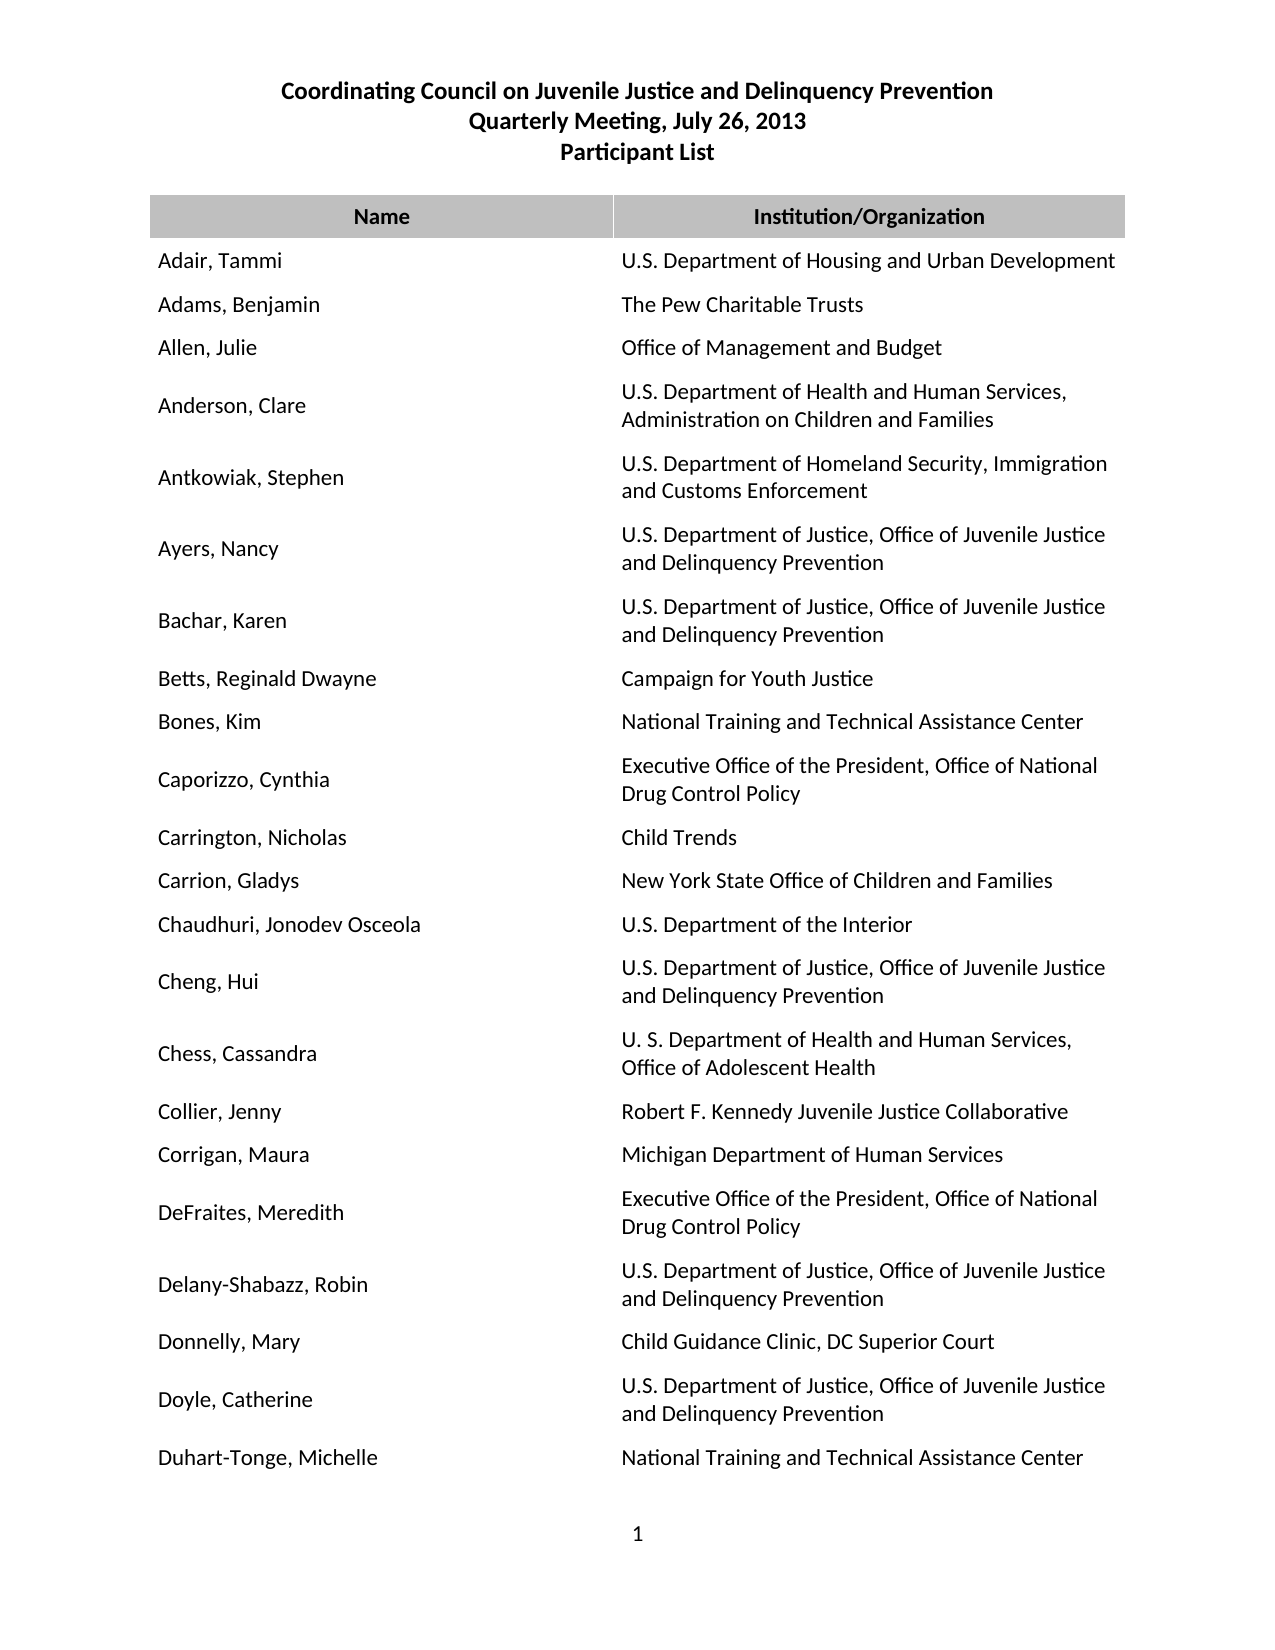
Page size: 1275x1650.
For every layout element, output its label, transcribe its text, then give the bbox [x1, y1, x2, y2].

table_cell Bones, Kim [150, 700, 613, 743]
table_cell U.S. Department of Justice, Office of Juvenile Justice and Delinquency Prevention [614, 1248, 1125, 1320]
table_cell Bachar, Karen [150, 584, 613, 656]
table_cell U.S. Department of Homeland Security, Immigration and Customs Enforcement [614, 441, 1125, 512]
table_cell Robert F. Kennedy Juvenile Justice Collaborative [614, 1089, 1125, 1133]
table_cell Child Guidance Clinic, DC Superior Court [614, 1320, 1125, 1363]
table_cell Cheng, Hui [150, 946, 613, 1017]
table_cell Carrington, Nicholas [150, 815, 613, 858]
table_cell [614, 1363, 1125, 1435]
table_cell Carrion, Gladys [150, 859, 613, 902]
table_cell Campaign for Youth Justice [614, 656, 1125, 699]
table_cell U.S. Department of the Interior [614, 902, 1125, 946]
table_cell Caporizzo, Cynthia [150, 743, 613, 815]
table_header Institution/Organization [614, 195, 1125, 238]
table_cell The Pew Charitable Trusts [614, 282, 1125, 326]
table_cell Michigan Department of Human Services [614, 1133, 1125, 1176]
table_cell Doyle, Catherine [150, 1363, 613, 1435]
table_cell U.S. Department of Housing and Urban Development [614, 238, 1125, 282]
table_cell Corrigan, Maura [150, 1133, 613, 1176]
table_cell Antkowiak, Stephen [150, 441, 613, 512]
table_cell Child Trends [614, 815, 1125, 858]
table_cell U.S. Department of Justice, Office of Juvenile Justice and Delinquency Prevention [614, 584, 1125, 656]
table_cell U.S. Department of Health and Human Services, Administration on Children and Families [614, 369, 1125, 441]
table_cell Chess, Cassandra [150, 1018, 613, 1089]
table_cell National Training and Technical Assistance Center [614, 700, 1125, 743]
table_cell Donnelly, Mary [150, 1320, 613, 1363]
table_cell Allen, Julie [150, 326, 613, 369]
table_cell Anderson, Clare [150, 369, 613, 441]
table_header Name [150, 195, 613, 238]
table_cell Executive Office of the President, Office of National Drug Control Policy [614, 1176, 1125, 1248]
table_cell Collier, Jenny [150, 1089, 613, 1133]
table_cell National Training and Technical Assistance Center [614, 1435, 1125, 1479]
table_cell DeFraites, Meredith [150, 1176, 613, 1248]
table_cell Ayers, Nancy [150, 513, 613, 584]
table_cell U.S. Department of Justice, Office of Juvenile Justice and Delinquency Prevention [614, 946, 1125, 1017]
table_cell Executive Office of the President, Office of National Drug Control Policy [614, 743, 1125, 815]
table_cell U.S. Department of Justice, Office of Juvenile Justice and Delinquency Prevention [614, 513, 1125, 584]
table_cell Adair, Tammi [150, 238, 613, 282]
table_cell Duhart-Tonge, Michelle [150, 1435, 613, 1479]
table_cell Chaudhuri, Jonodev Osceola [150, 902, 613, 946]
table_cell Office of Management and Budget [614, 326, 1125, 369]
table_cell Delany-Shabazz, Robin [150, 1248, 613, 1320]
table_cell U. S. Department of Health and Human Services, Office of Adolescent Health [614, 1018, 1125, 1089]
table_cell New York State Office of Children and Families [614, 859, 1125, 902]
table_cell Betts, Reginald Dwayne [150, 656, 613, 699]
table_cell Adams, Benjamin [150, 282, 613, 326]
